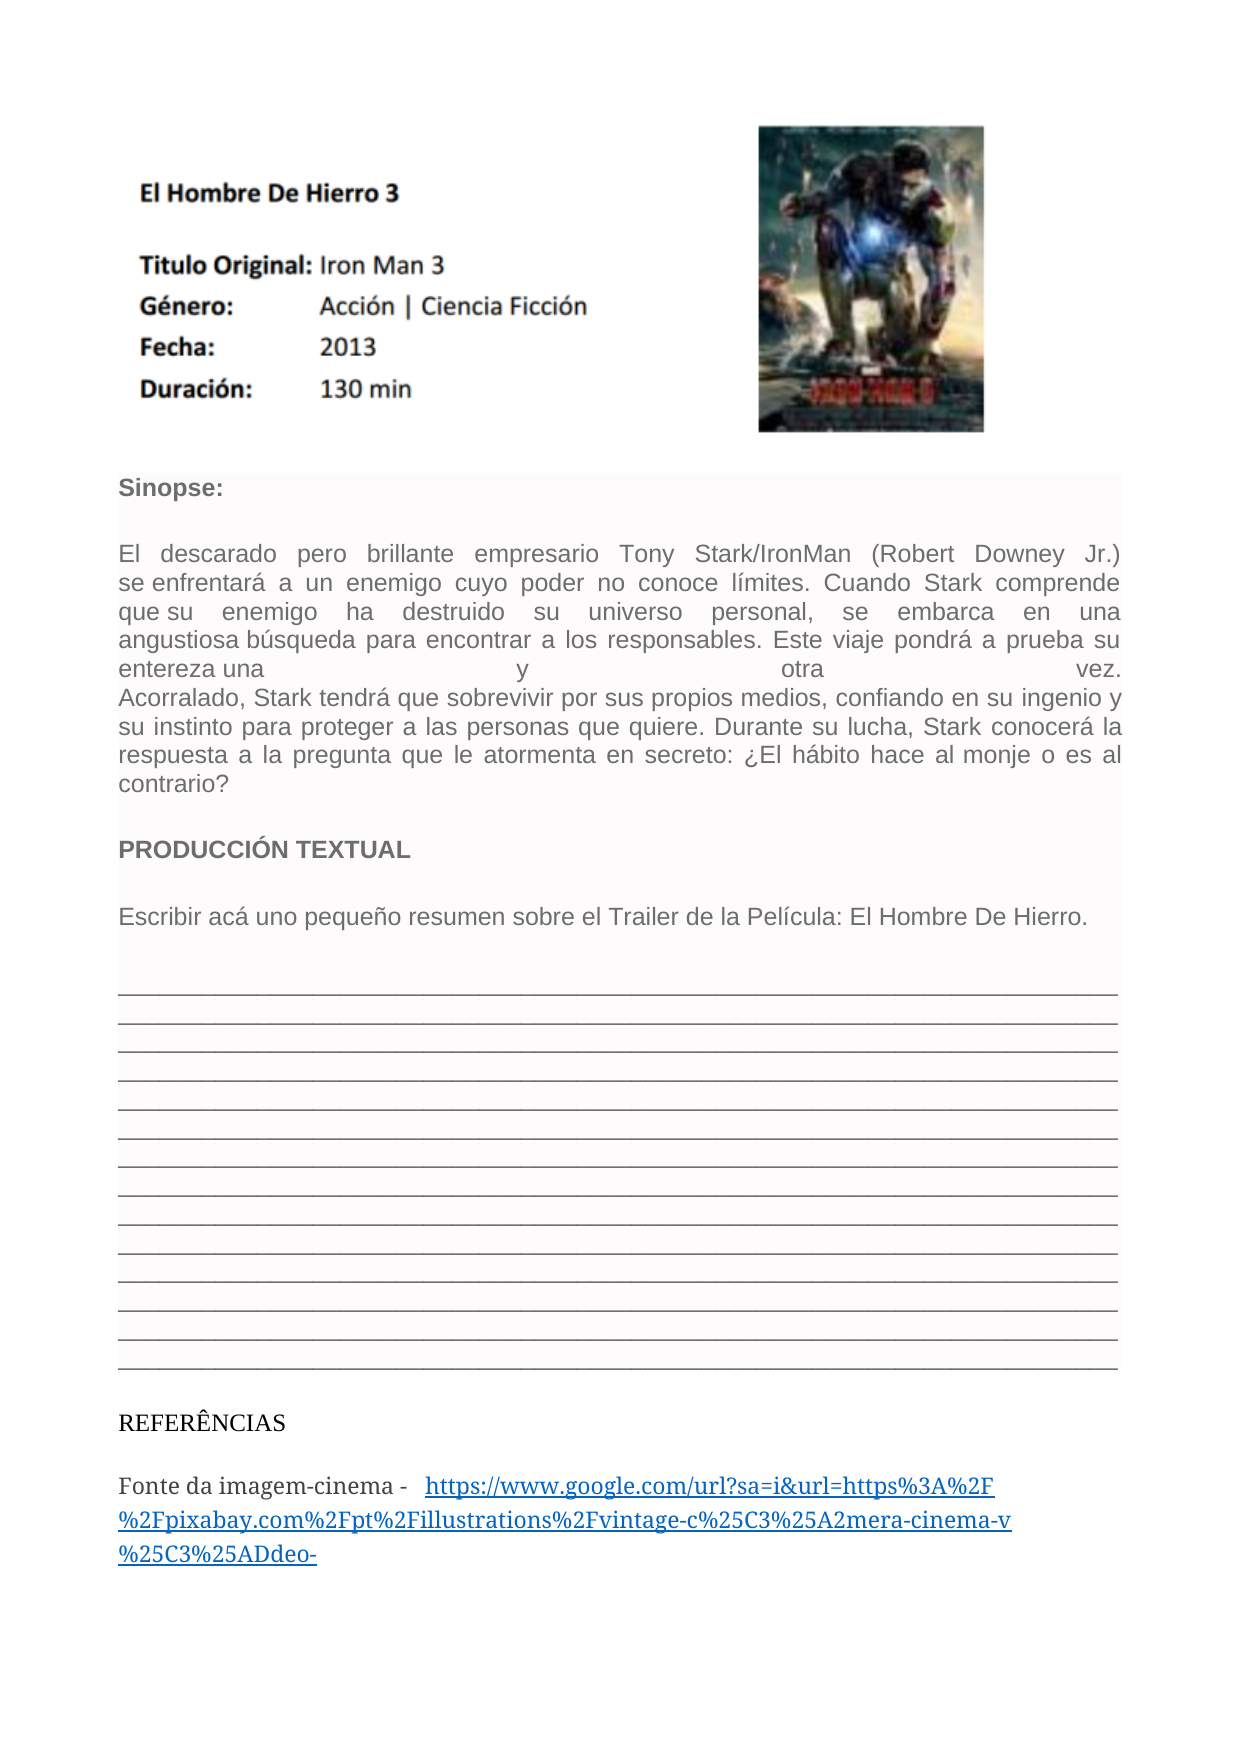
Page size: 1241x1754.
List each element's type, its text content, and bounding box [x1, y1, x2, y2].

text Sinopse: [118, 473, 1122, 502]
text Escribir acá uno pequeño resumen sobre el Trailer de la Película: El Hombre De Hierro. [118, 902, 1122, 931]
text El descarado pero brillante empresario Tony Stark/IronMan (Robert Downey Jr.) se enfrentará a un enemigo cuyo poder no conoce límites. Cuando Stark comprende que su enemigo ha destruido su universo personal, se embarca en una angustiosa búsqueda para encontrar a los responsables. Este viaje pondrá a prueba su entereza una y otra vez. Acorralado, Stark tendrá que sobrevivir por sus propios medios, confiando en su ingenio y su instinto para proteger a las personas que quiere. Durante su lucha, Stark conocerá la respuesta a la pregunta que le atormenta en secreto: ¿El hábito hace al monje o es al contrario? [118, 539, 1122, 798]
picture [118, 118, 995, 442]
text REFERÊNCIAS [118, 1408, 1122, 1437]
text ________________________________________________________________________________________________________________________________________________________________________________________________________________________________________________________________________________________________________________________________________________________________________________________________________________________________________________________________________________________________________________________________________________________________________________________________________________________________________________________________________________________________________________________________________________________________________________________________________________________________________________________________________________________________________________________________________________________________________________________________________________________________________________ [118, 968, 1122, 1371]
text PRODUCCIÓN TEXTUAL [118, 836, 1122, 864]
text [118, 1470, 1122, 1569]
